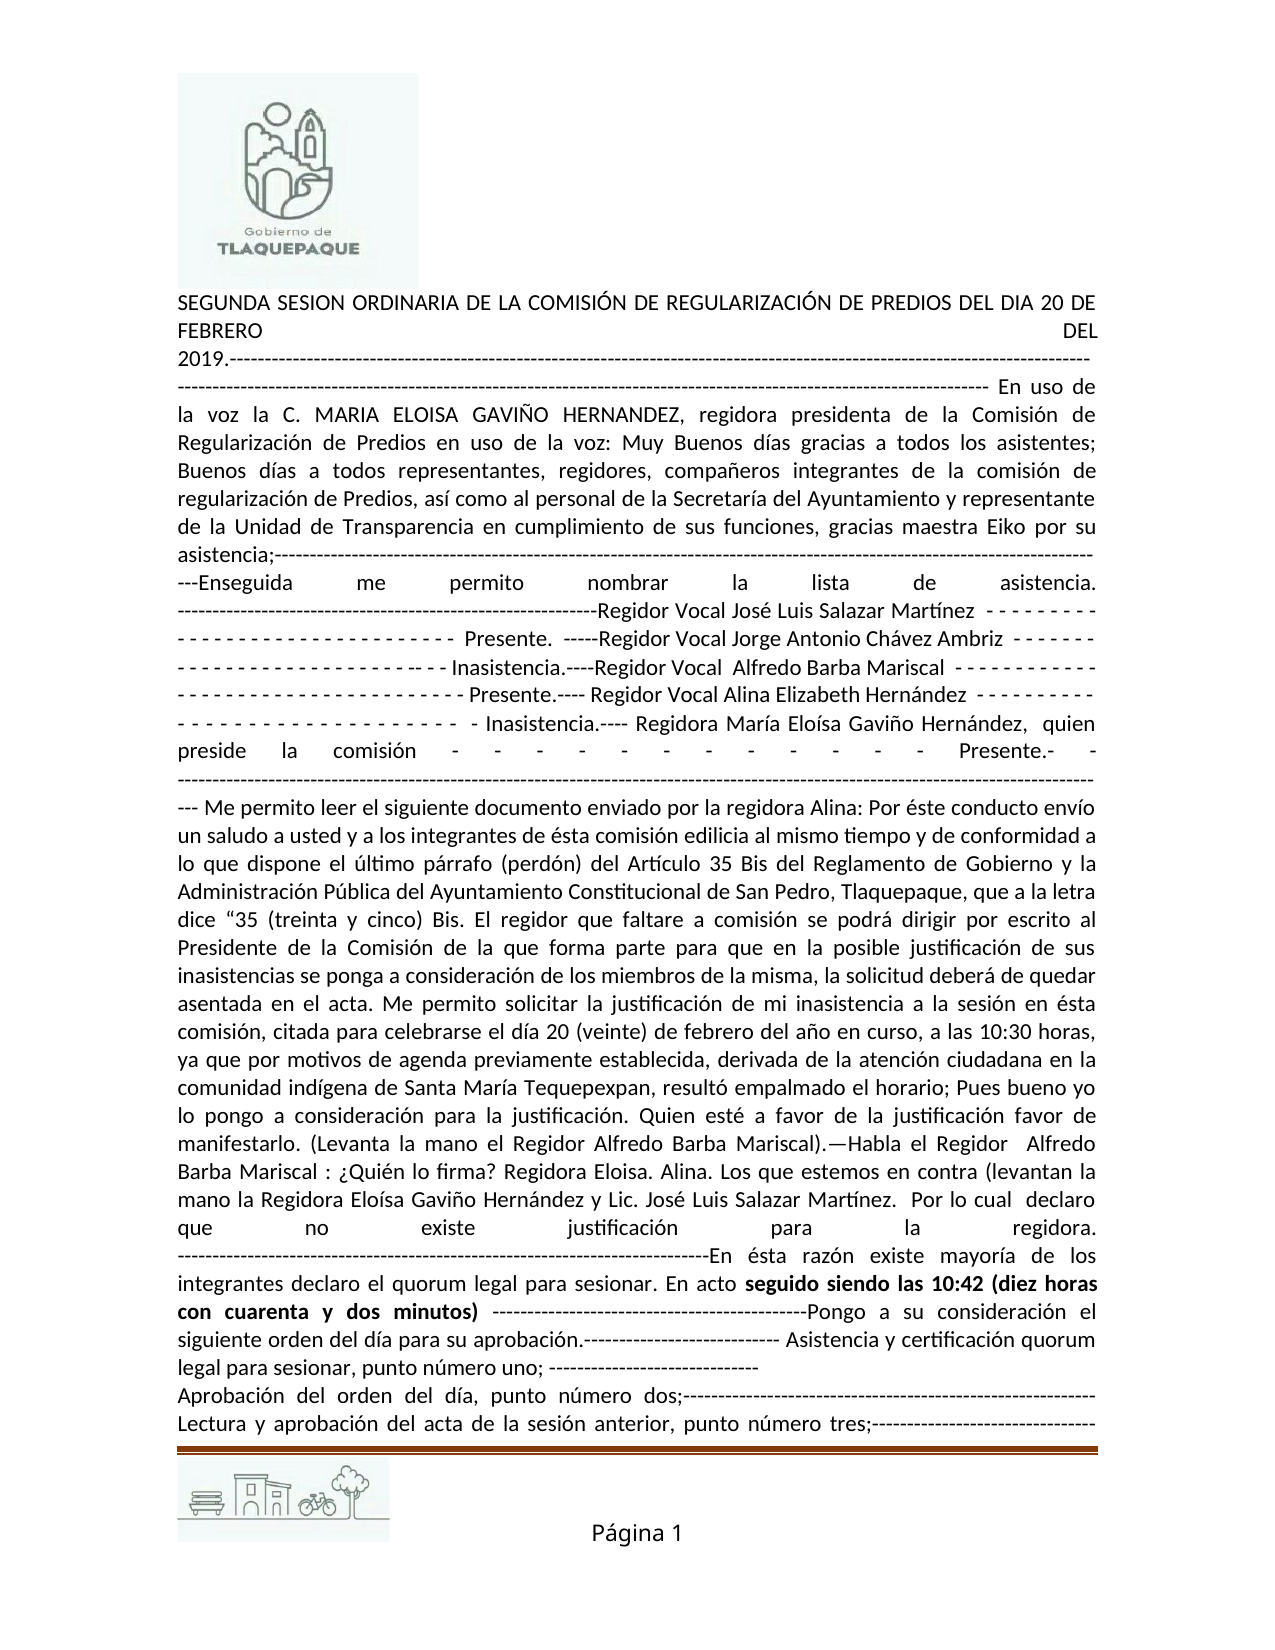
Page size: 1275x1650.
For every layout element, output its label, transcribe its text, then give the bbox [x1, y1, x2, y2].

picture [177, 1457, 390, 1542]
picture [177, 73, 419, 289]
text SEGUNDA SESION ORDINARIA DE LA COMISIÓN DE REGULARIZACIÓN DE PREDIOS DEL DIA 20 DE FEBRERO DEL 2019.----------------------------------------------------------------------------------------------------------------------------------------------------------------------------------------------------------------------------------------------- En uso de la voz la C. MARIA ELOISA GAVIÑO HERNANDEZ, regidora presidenta de la Comisión de Regularización de Predios en uso de la voz: Muy Buenos días gracias a todos los asistentes; Buenos días a todos representantes, regidores, compañeros integrantes de la comisión de regularización de Predios, así como al personal de la Secretaría del Ayuntamiento y representante de la Unidad de Transparencia en cumplimiento de sus funciones, gracias maestra Eiko por su asistencia;------------------------------------------------------------------------------------------------------------------------Enseguida me permito nombrar la lista de asistencia. ------------------------------------------------------------Regidor Vocal José Luis Salazar Martínez - - - - - - - - - - - - - - - - - - - - - - - - - - - - - - - - Presente. -----Regidor Vocal Jorge Antonio Chávez Ambriz - - - - - - - - - - - - - - - - - - - - - - - - - - -- - - Inasistencia.----Regidor Vocal Alfredo Barba Mariscal - - - - - - - - - - - - - - - - - - - - - - - - - - - - - - - - - - - - Presente.---- Regidor Vocal Alina Elizabeth Hernández - - - - - - - - - - - - - - - - - - - - - - - - - - - - - - - Inasistencia.---- Regidora María Eloísa Gaviño Hernández, quien preside la comisión - - - - - - - - - - - - Presente.- - -------------------------------------------------------------------------------------------------------------------------------------- Me permito leer el siguiente documento enviado por la regidora Alina: Por éste conducto envío un saludo a usted y a los integrantes de ésta comisión edilicia al mismo tiempo y de conformidad a lo que dispone el último párrafo (perdón) del Artículo 35 Bis del Reglamento de Gobierno y la Administración Pública del Ayuntamiento Constitucional de San Pedro, Tlaquepaque, que a la letra dice “35 (treinta y cinco) Bis. El regidor que faltare a comisión se podrá dirigir por escrito al Presidente de la Comisión de la que forma parte para que en la posible justificación de sus inasistencias se ponga a consideración de los miembros de la misma, la solicitud deberá de quedar asentada en el acta. Me permito solicitar la justificación de mi inasistencia a la sesión en ésta comisión, citada para celebrarse el día 20 (veinte) de febrero del año en curso, a las 10:30 horas, ya que por motivos de agenda previamente establecida, derivada de la atención ciudadana en la comunidad indígena de Santa María Tequepexpan, resultó empalmado el horario; Pues bueno yo lo pongo a consideración para la justificación. Quien esté a favor de la justificación favor de manifestarlo. (Levanta la mano el Regidor Alfredo Barba Mariscal).—Habla el Regidor Alfredo Barba Mariscal : ¿Quién lo firma? Regidora Eloisa. Alina. Los que estemos en contra (levantan la mano la Regidora Eloísa Gaviño Hernández y Lic. José Luis Salazar Martínez. Por lo cual declaro que no existe justificación para la regidora. ----------------------------------------------------------------------------En ésta razón existe mayoría de los integrantes declaro el quorum legal para sesionar. En acto seguido siendo las 10:42 (diez horas con cuarenta y dos minutos) ---------------------------------------------Pongo a su consideración el siguiente orden del día para su aprobación.---------------------------- Asistencia y certificación quorum legal para sesionar, punto número uno; ------------------------------ [177, 288, 1098, 1381]
